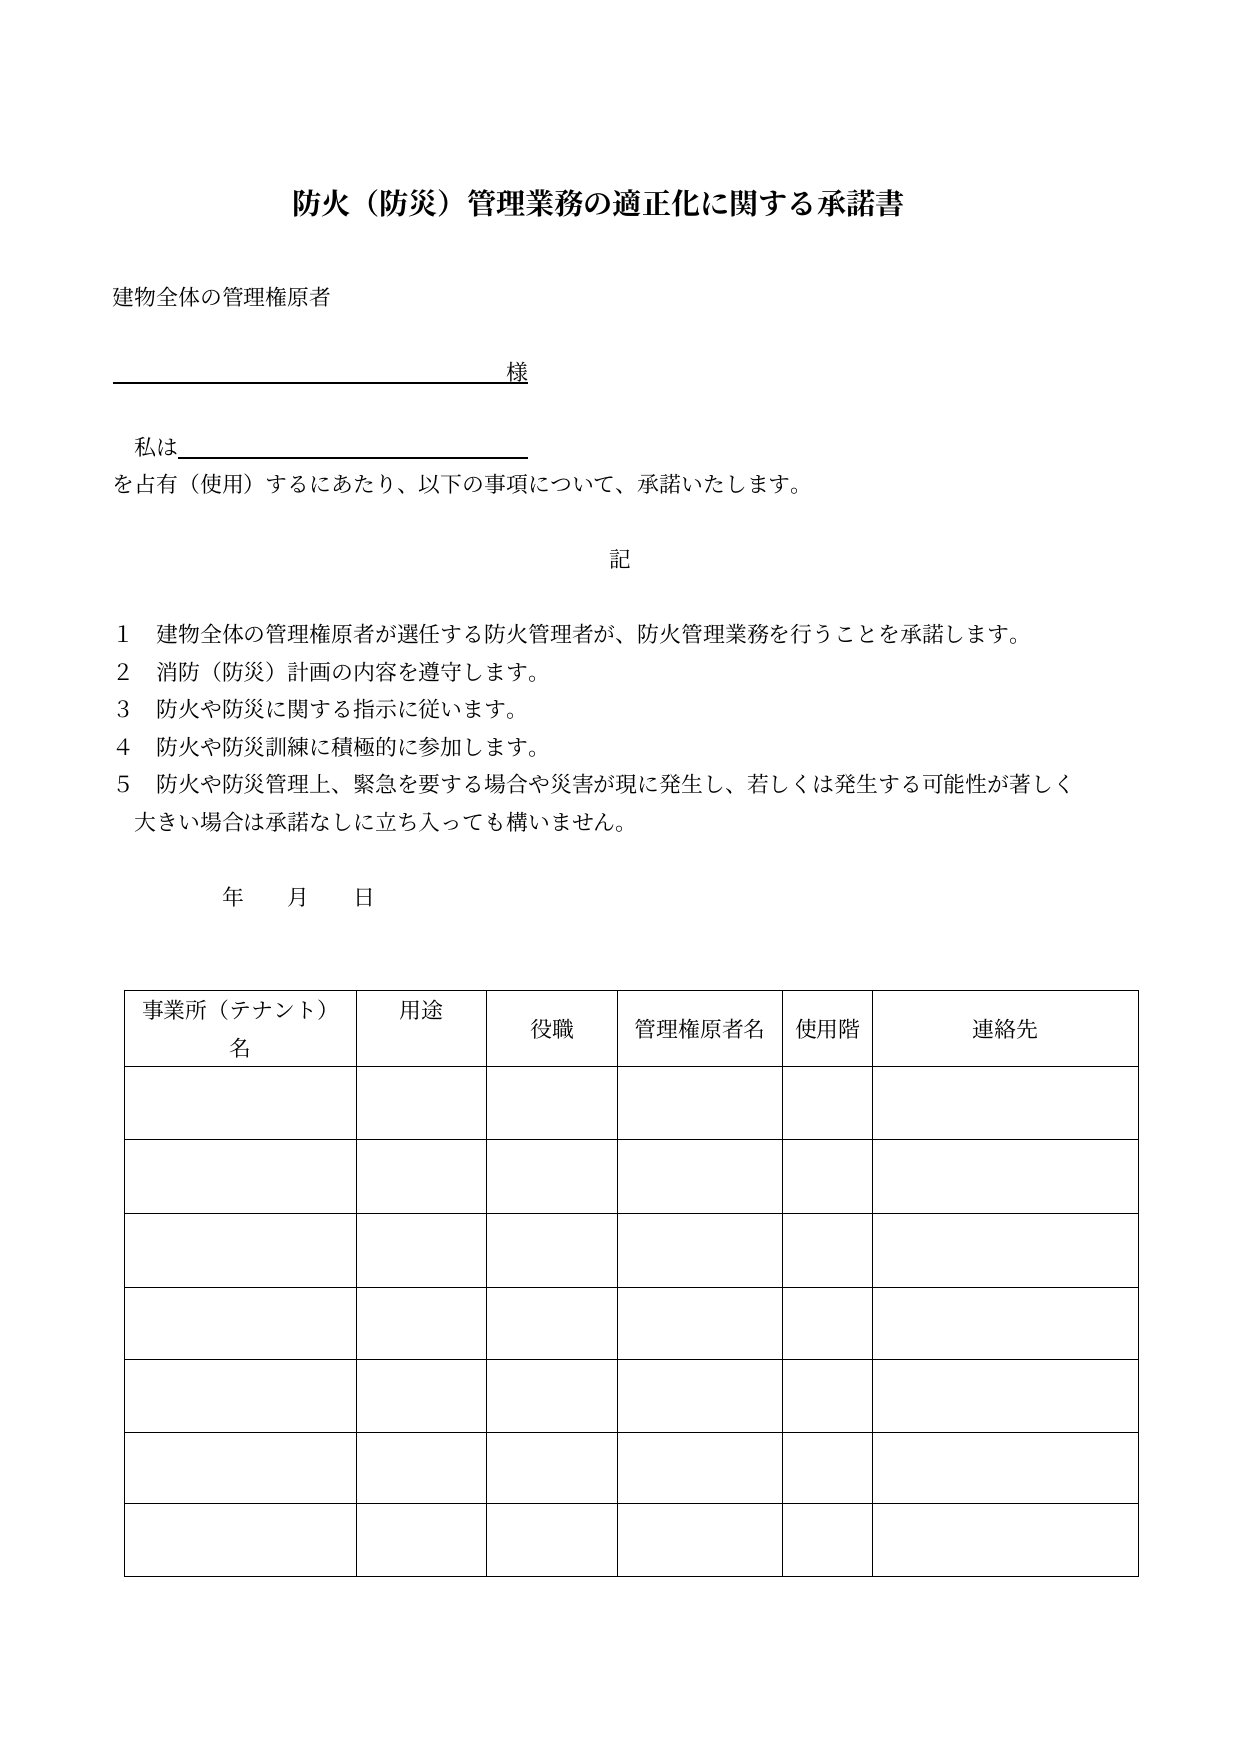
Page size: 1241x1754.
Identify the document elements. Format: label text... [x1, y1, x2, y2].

table_cell [357, 1214, 486, 1287]
table_cell [783, 1433, 872, 1503]
table_cell [125, 1360, 356, 1432]
table_cell [487, 1504, 617, 1576]
table_cell [125, 1433, 356, 1503]
text ３ 防火や防災に関する指示に従います。 [112, 689, 1128, 727]
table_cell [125, 1504, 356, 1576]
table_cell [873, 1433, 1138, 1503]
table_cell [487, 1214, 617, 1287]
table_cell [487, 1360, 617, 1432]
table_cell [783, 1360, 872, 1432]
text １ 建物全体の管理権原者が選任する防火管理者が、防火管理業務を行うことを承諾します。 [112, 614, 1128, 652]
table_cell [125, 1140, 356, 1213]
table_cell [618, 1140, 782, 1213]
table_cell [618, 1504, 782, 1576]
text 防火（防災）管理業務の適正化に関する承諾書 [112, 164, 1083, 239]
table_cell [357, 1140, 486, 1213]
table_cell [357, 1504, 486, 1576]
table_header 管理権原者名 [618, 991, 782, 1066]
text 様 [112, 352, 1128, 389]
table_header 役職 [487, 991, 617, 1066]
subtitle 記 [112, 539, 1128, 577]
table_cell [783, 1214, 872, 1287]
table_cell [618, 1214, 782, 1287]
table_cell [487, 1140, 617, 1213]
table_header 使用階 [783, 991, 872, 1066]
text ４ 防火や防災訓練に積極的に参加します。 [112, 727, 1128, 764]
table_cell [487, 1067, 617, 1139]
table_cell [618, 1360, 782, 1432]
table_cell [487, 1433, 617, 1503]
table_cell [783, 1140, 872, 1213]
table_cell [618, 1067, 782, 1139]
table_cell [873, 1288, 1138, 1358]
table_header 連絡先 [873, 991, 1138, 1066]
table_cell [783, 1288, 872, 1358]
table_cell [487, 1288, 617, 1358]
table_cell [873, 1214, 1138, 1287]
table_cell [873, 1504, 1138, 1576]
table_cell [357, 1067, 486, 1139]
table_cell [618, 1288, 782, 1358]
text ５ 防火や防災管理上、緊急を要する場合や災害が現に発生し、若しくは発生する可能性が著しく大きい場合は承諾なしに立ち入っても構いません。 [112, 764, 1083, 839]
table_cell [125, 1288, 356, 1358]
text 建物全体の管理権原者 [112, 277, 1128, 314]
table_cell [125, 1214, 356, 1287]
table_cell [873, 1360, 1138, 1432]
table_cell [125, 1067, 356, 1139]
table_cell [357, 1360, 486, 1432]
table_cell [618, 1433, 782, 1503]
text 年 月 日 [112, 877, 1128, 914]
table_cell [357, 1288, 486, 1358]
text ２ 消防（防災）計画の内容を遵守します。 [112, 652, 1128, 689]
table_cell [873, 1067, 1138, 1139]
table_header 用途 [357, 991, 486, 1066]
table_cell [873, 1140, 1138, 1213]
table_cell [783, 1067, 872, 1139]
text を占有（使用）するにあたり、以下の事項について、承諾いたします。 [112, 464, 1083, 502]
table_cell [357, 1433, 486, 1503]
table_cell [783, 1504, 872, 1576]
text 私は [112, 427, 1083, 464]
table_header 事業所（テナント）名 [125, 991, 356, 1066]
